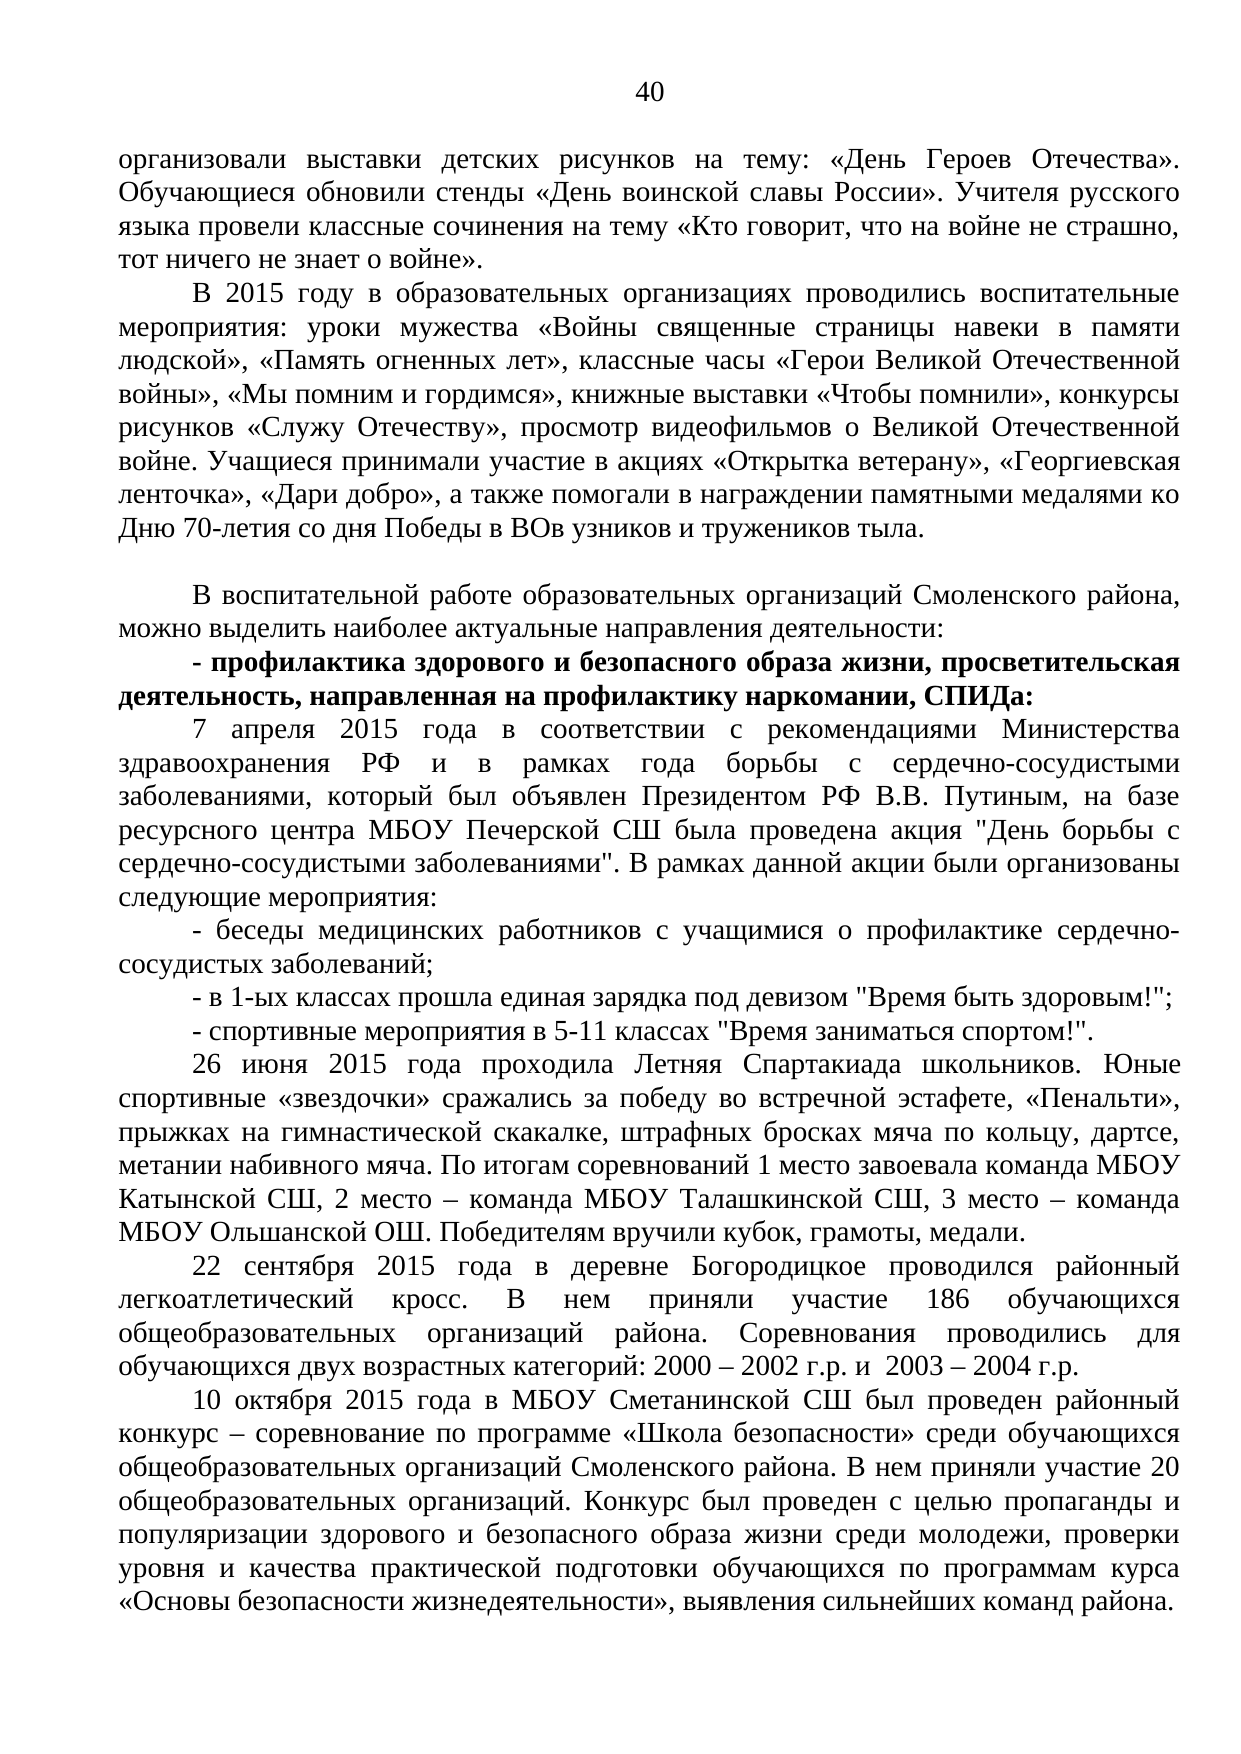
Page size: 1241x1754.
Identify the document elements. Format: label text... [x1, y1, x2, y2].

text - в 1-ых классах прошла единая зарядка под девизом "Время быть здоровым!"; [118, 979, 1181, 1013]
text - профилактика здорового и безопасного образа жизни, просветительская деятельность, направленная на профилактику наркомании, СПИДа: [118, 644, 1181, 711]
text 26 июня 2015 года проходила Летняя Спартакиада школьников. Юные спортивные «звездочки» сражались за победу во встречной эстафете, «Пенальти», прыжках на гимнастической скакалке, штрафных бросках мяча по кольцу, дартсе, метании набивного мяча. По итогам соревнований 1 место завоевала команда МБОУ Катынской СШ, 2 место – команда МБОУ Талашкинской СШ, 3 место – команда МБОУ Ольшанской ОШ. Победителям вручили кубок, грамоты, медали. [118, 1047, 1181, 1248]
text 22 сентября 2015 года в деревне Богородицкое проводился районный легкоатлетический кросс. В нем приняли участие 186 обучающихся общеобразовательных организаций района. Соревнования проводились для обучающихся двух возрастных категорий: 2000 – 2002 г.р. и 2003 – 2004 г.р. [118, 1248, 1181, 1382]
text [118, 141, 1181, 275]
text - спортивные мероприятия в 5-11 классах "Время заниматься спортом!". [118, 1013, 1181, 1047]
text - беседы медицинских работников с учащимися о профилактике сердечно-сосудистых заболеваний; [118, 912, 1181, 979]
text В 2015 году в образовательных организациях проводились воспитательные мероприятия: уроки мужества «Войны священные страницы навеки в памяти людской», «Память огненных лет», классные часы «Герои Великой Отечественной войны», «Мы помним и гордимся», книжные выставки «Чтобы помнили», конкурсы рисунков «Служу Отечеству», просмотр видеофильмов о Великой Отечественной войне. Учащиеся принимали участие в акциях «Открытка ветерану», «Георгиевская ленточка», «Дари добро», а также помогали в награждении памятными медалями ко Дню 70-летия со дня Победы в ВОв узников и тружеников тыла. [118, 275, 1181, 543]
text 7 апреля 2015 года в соответствии с рекомендациями Министерства здравоохранения РФ и в рамках года борьбы с сердечно-сосудистыми заболеваниями, который был объявлен Президентом РФ В.В. Путиным, на базе ресурсного центра МБОУ Печерской СШ была проведена акция "День борьбы с сердечно-сосудистыми заболеваниями". В рамках данной акции были организованы следующие мероприятия: [118, 711, 1181, 912]
text 10 октября 2015 года в МБОУ Сметанинской СШ был проведен районный конкурс – соревнование по программе «Школа безопасности» среди обучающихся общеобразовательных организаций Смоленского района. В нем приняли участие 20 общеобразовательных организаций. Конкурс был проведен с целью пропаганды и популяризации здорового и безопасного образа жизни среди молодежи, проверки уровня и качества практической подготовки обучающихся по программам курса «Основы безопасности жизнедеятельности», выявления сильнейших команд района. [118, 1382, 1181, 1617]
text В воспитательной работе образовательных организаций Смоленского района, можно выделить наиболее актуальные направления деятельности: [118, 577, 1181, 644]
